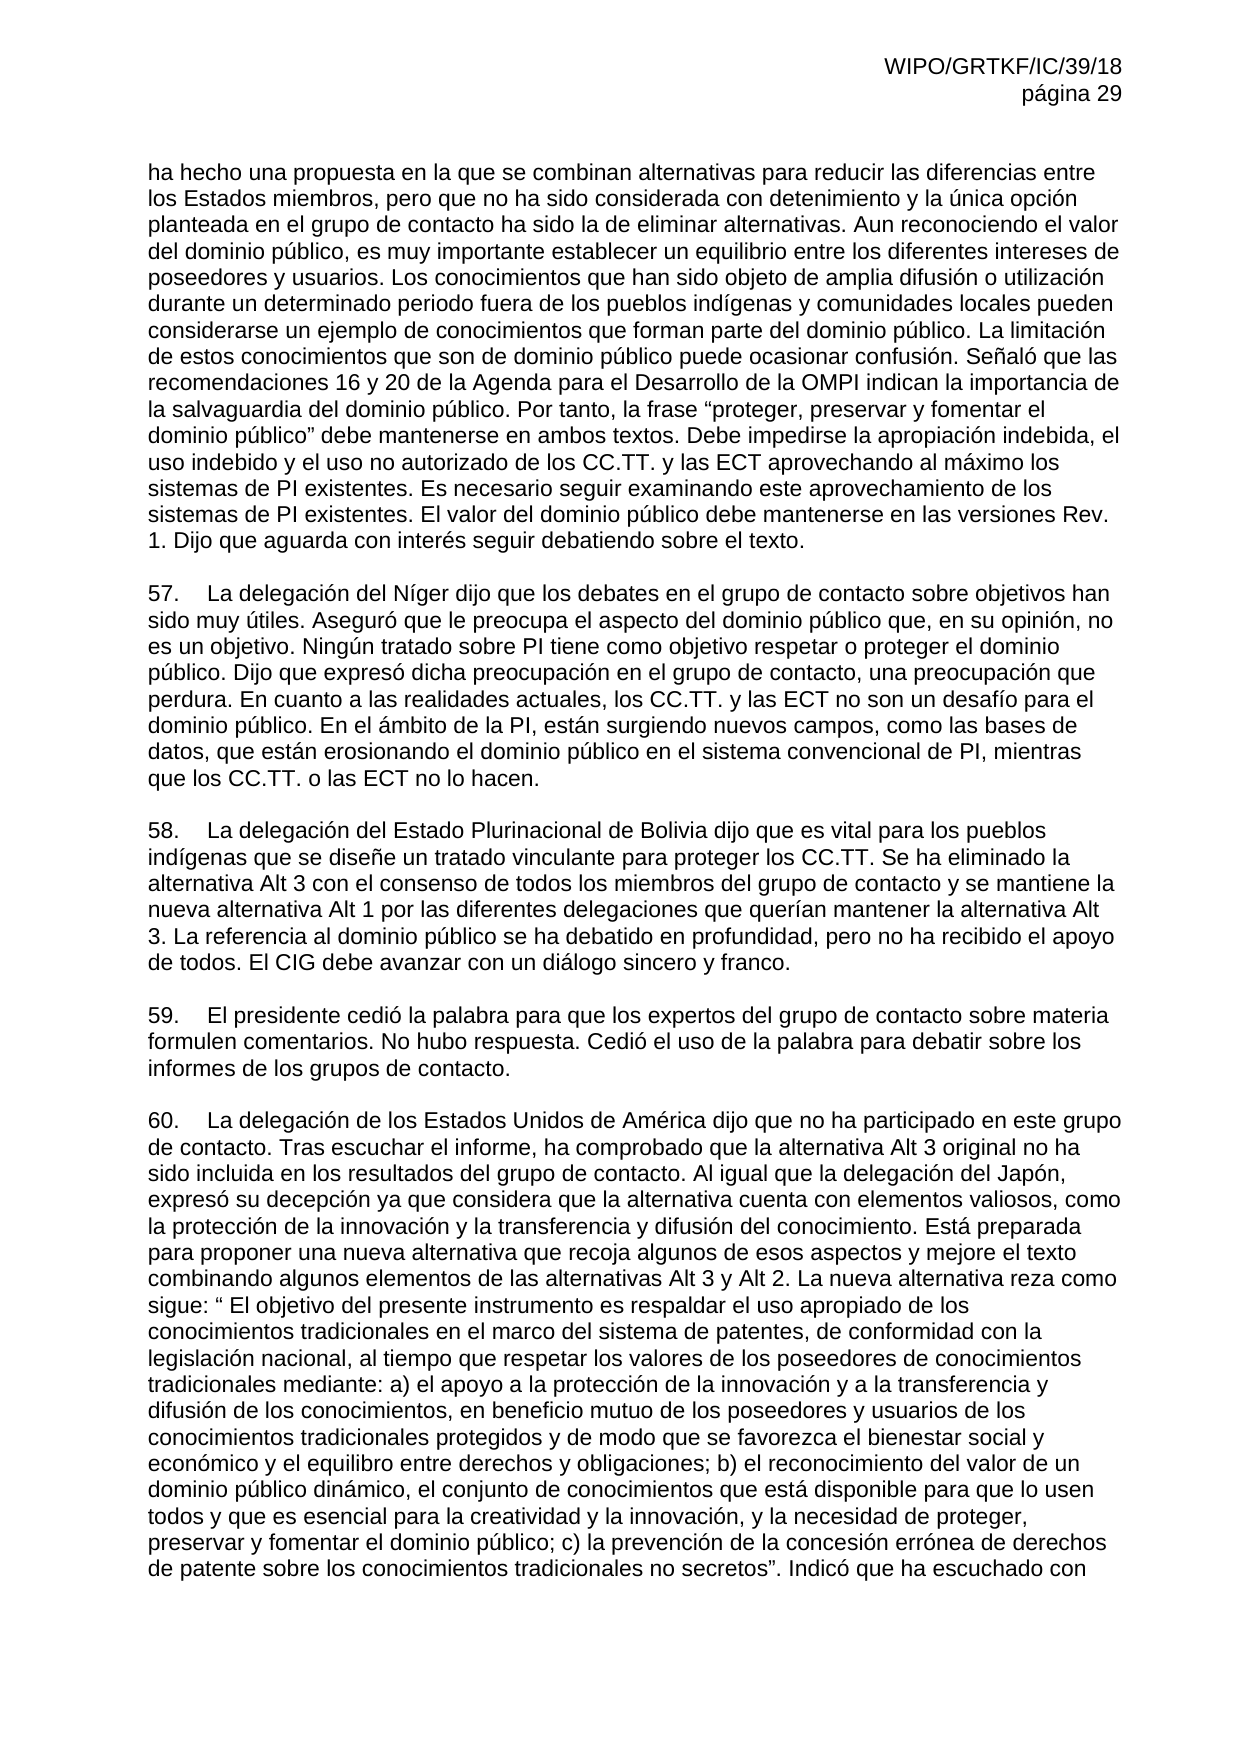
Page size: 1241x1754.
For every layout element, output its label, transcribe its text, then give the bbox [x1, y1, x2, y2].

list El presidente cedió la palabra para que los expertos del grupo de contacto sobre materia formulen comentarios. No hubo respuesta. Cedió el uso de la palabra para debatir sobre los informes de los grupos de contacto. [148, 1002, 1122, 1081]
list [148, 1107, 1122, 1582]
list La delegación del Estado Plurinacional de Bolivia dijo que es vital para los pueblos indígenas que se diseñe un tratado vinculante para proteger los CC.TT. Se ha eliminado la alternativa Alt 3 con el consenso de todos los miembros del grupo de contacto y se mantiene la nueva alternativa Alt 1 por las diferentes delegaciones que querían mantener la alternativa Alt 3. La referencia al dominio público se ha debatido en profundidad, pero no ha recibido el apoyo de todos. El CIG debe avanzar con un diálogo sincero y franco. [148, 817, 1122, 976]
list La delegación del Níger dijo que los debates en el grupo de contacto sobre objetivos han sido muy útiles. Aseguró que le preocupa el aspecto del dominio público que, en su opinión, no es un objetivo. Ningún tratado sobre PI tiene como objetivo respetar o proteger el dominio público. Dijo que expresó dicha preocupación en el grupo de contacto, una preocupación que perdura. En cuanto a las realidades actuales, los CC.TT. y las ECT no son un desafío para el dominio público. En el ámbito de la PI, están surgiendo nuevos campos, como las bases de datos, que están erosionando el dominio público en el sistema convencional de PI, mientras que los CC.TT. o las ECT no lo hacen. [148, 580, 1122, 791]
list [148, 158, 1122, 554]
